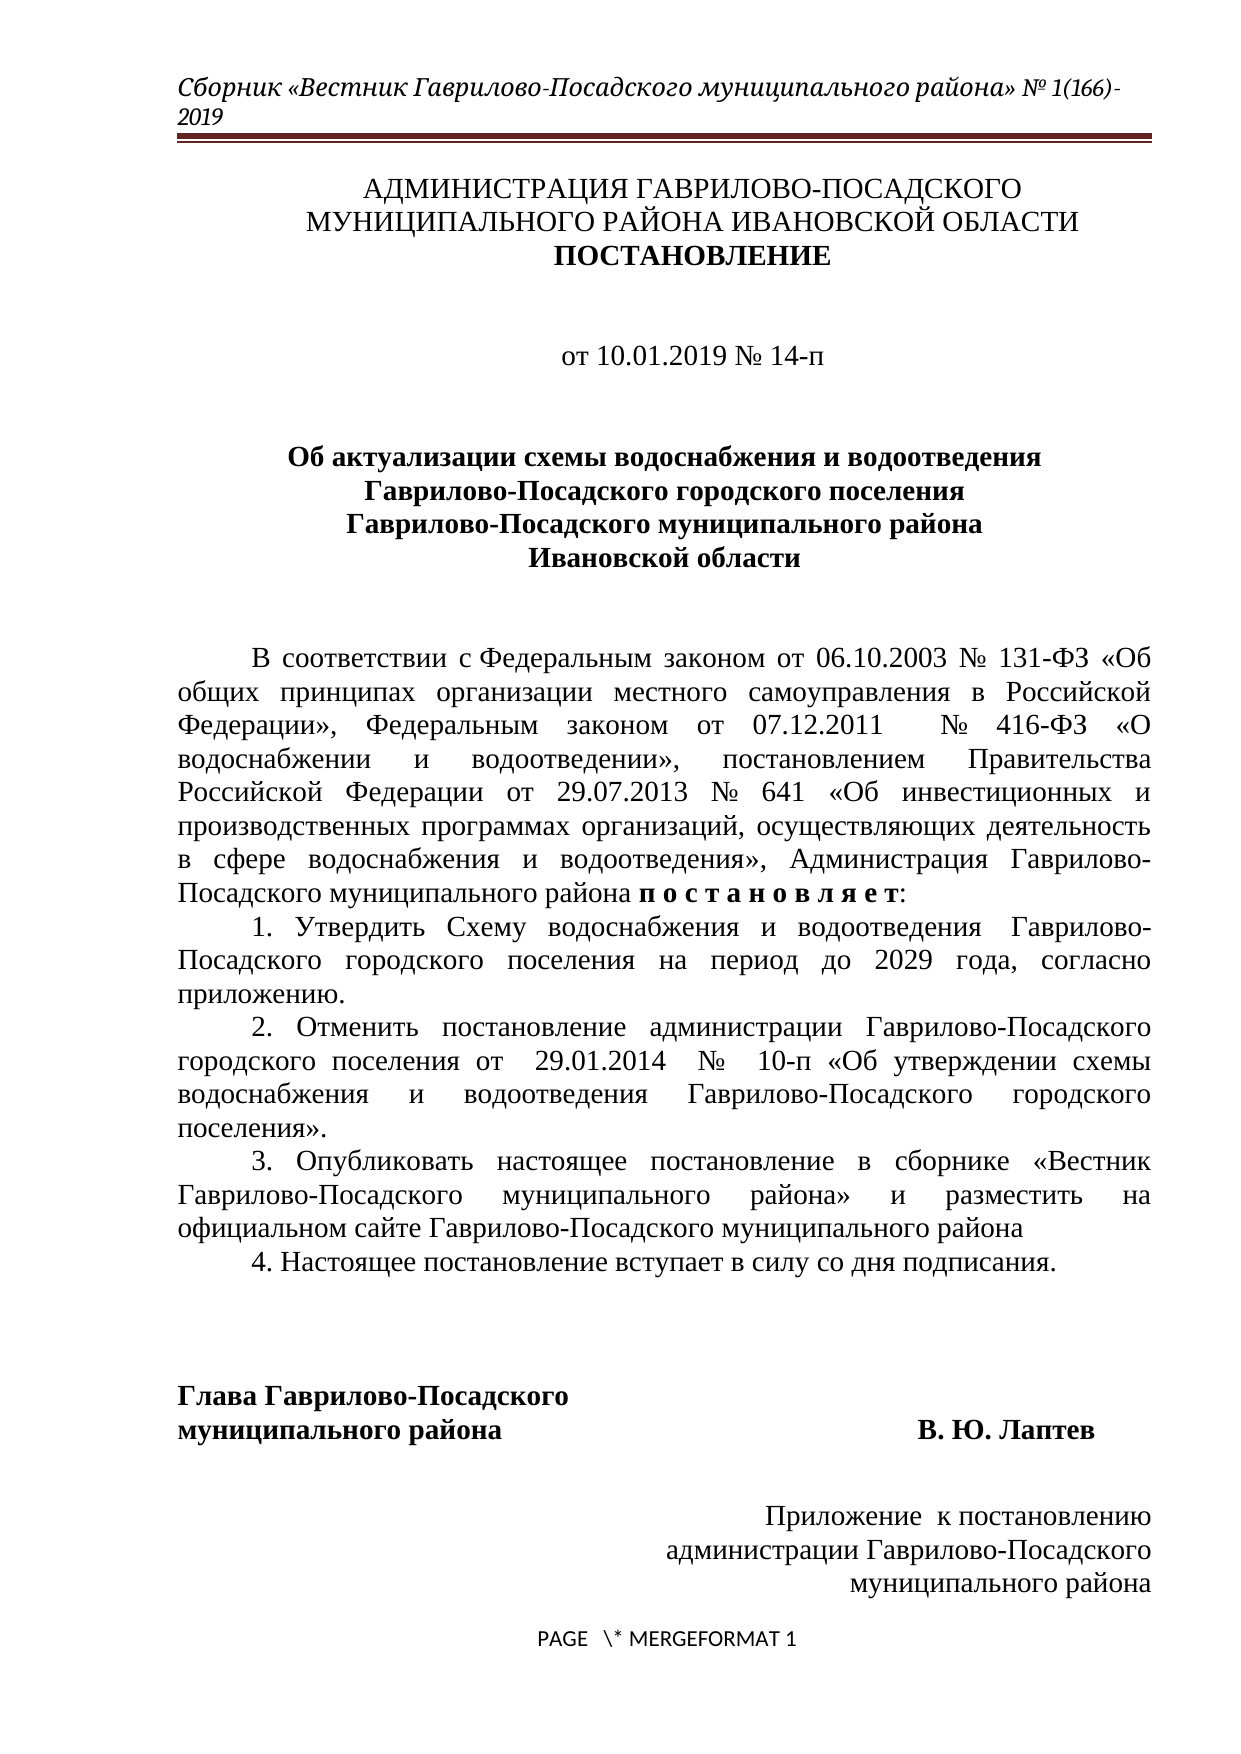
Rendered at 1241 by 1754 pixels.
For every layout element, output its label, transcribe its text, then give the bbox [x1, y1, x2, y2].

text от 10.01.2019 № 14-п [177, 338, 1152, 372]
text администрации Гаврилово-Посадского [177, 1532, 1152, 1565]
text МУНИЦИПАЛЬНОГО РАЙОНА ИВАНОВСКОЙ ОБЛАСТИ [177, 204, 1152, 238]
text ПОСТАНОВЛЕНИЕ [177, 238, 1152, 271]
text Приложение к постановлению [177, 1498, 1152, 1532]
text 3. Опубликовать настоящее постановление в сборнике «Вестник Гаврилово-Посадского муниципального района» и разместить на официальном сайте Гаврилово-Посадского муниципального района [177, 1143, 1152, 1244]
text 4. Настоящее постановление вступает в силу со дня подписания. [177, 1244, 1152, 1278]
text муниципального района В. Ю. Лаптев [177, 1412, 1152, 1445]
text Глава Гаврилово-Посадского [177, 1378, 1152, 1412]
text 1. Утвердить Схему водоснабжения и водоотведения Гаврилово-Посадского городского поселения на период до 2029 года, согласно приложению. [177, 909, 1152, 1009]
text 2. Отменить постановление администрации Гаврилово-Посадского городского поселения от 29.01.2014 № 10-п «Об утверждении схемы водоснабжения и водоотведения Гаврилово-Посадского городского поселения». [177, 1009, 1152, 1143]
text Ивановской области [177, 540, 1152, 573]
text В соответствии с Федеральным законом от 06.10.2003 № 131-ФЗ «Об общих принципах организации местного самоуправления в Российской Федерации», Федеральным законом от 07.12.2011 № 416-ФЗ «О водоснабжении и водоотведении», постановлением Правительства Российской Федерации от 29.07.2013 № 641 «Об инвестиционных и производственных программах организаций, осуществляющих деятельность в сфере водоснабжения и водоотведения», Администрация Гаврилово-Посадского муниципального района п о с т а н о в л я е т: [177, 640, 1152, 909]
text Гаврилово-Посадского муниципального района [177, 506, 1152, 540]
text Гаврилово-Посадского городского поселения [177, 473, 1152, 506]
text муниципального района [177, 1565, 1152, 1599]
text АДМИНИСТРАЦИЯ ГАВРИЛОВО-ПОСАДСКОГО [177, 171, 1152, 204]
text Об актуализации схемы водоснабжения и водоотведения [177, 439, 1152, 473]
